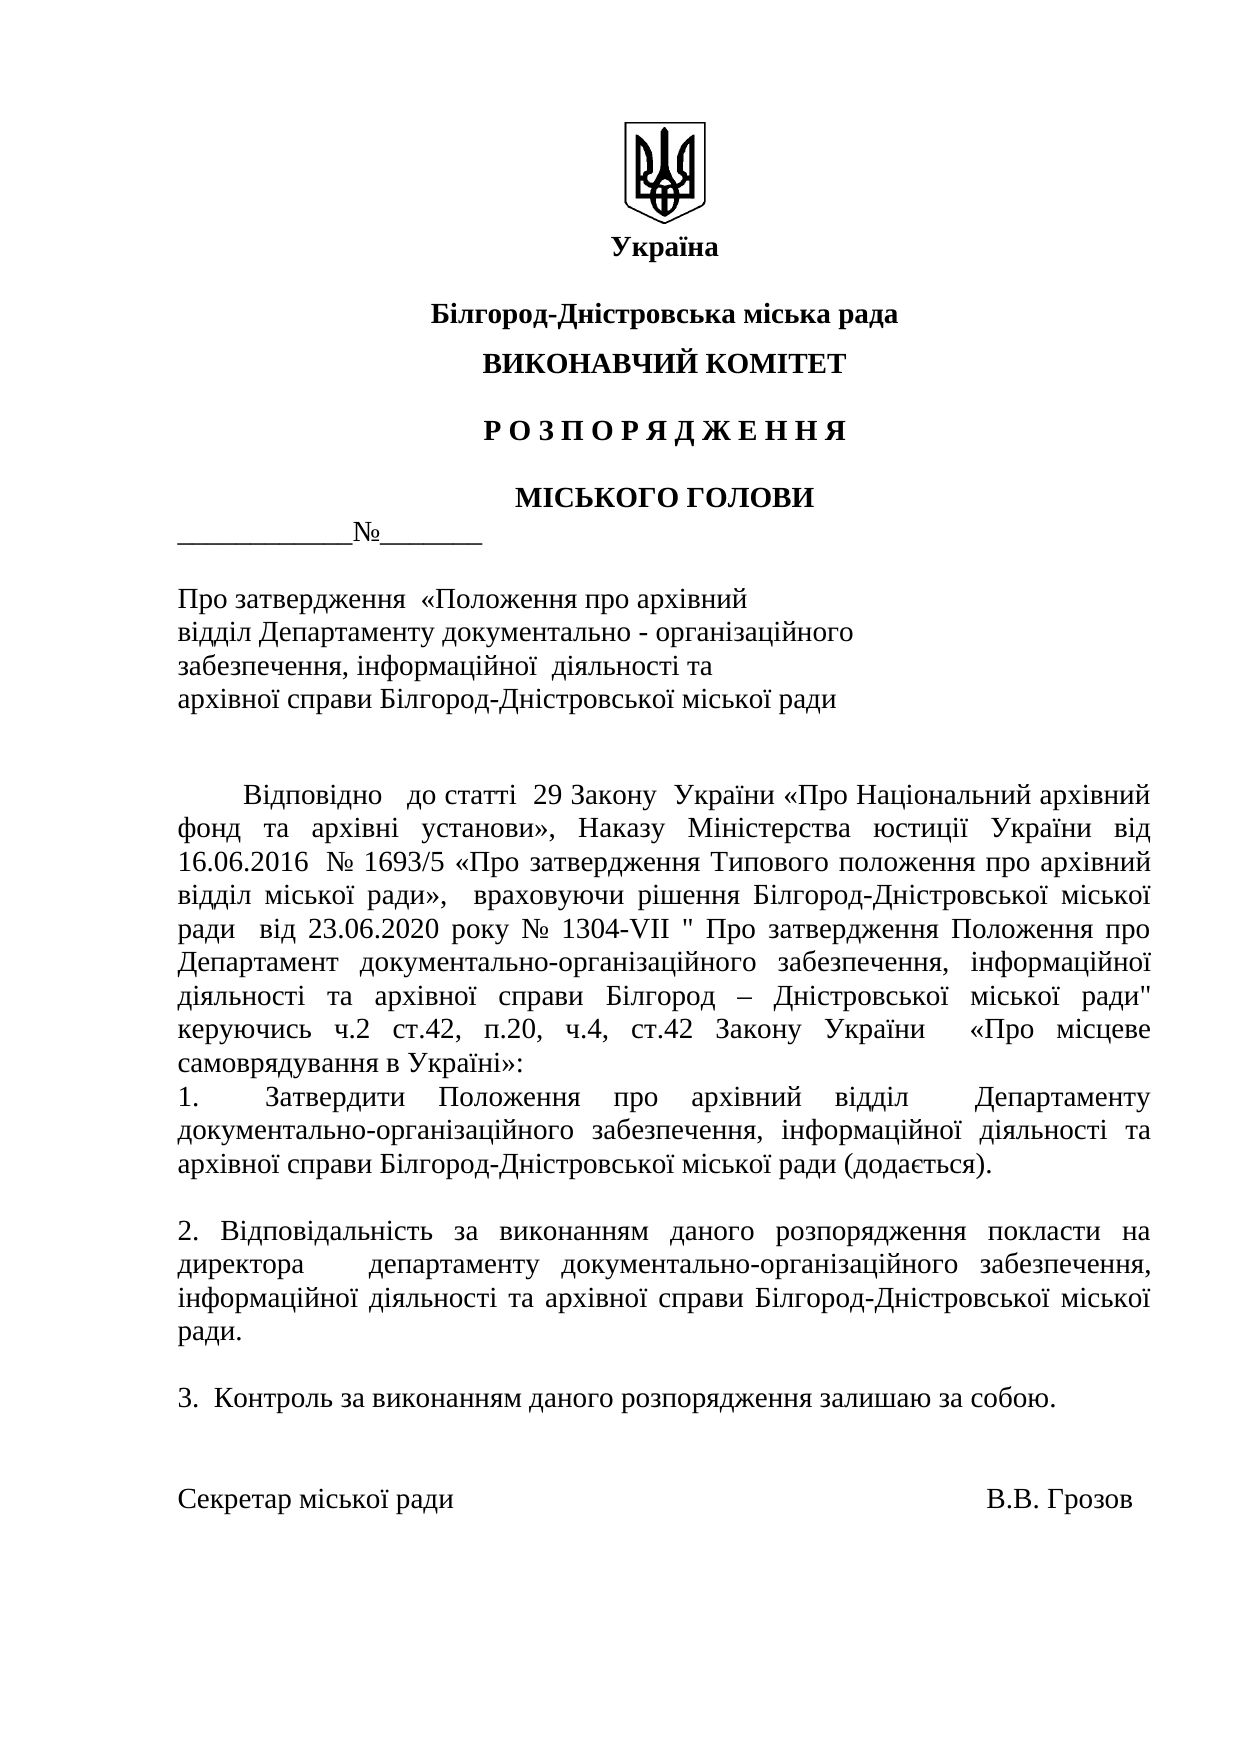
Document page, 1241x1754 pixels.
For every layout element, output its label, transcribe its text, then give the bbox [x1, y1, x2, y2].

text 1. Затвердити Положення про архівний відділ Департаменту документально-організаційного забезпечення, інформаційної діяльності та архівної справи Білгород-Дністровської міської ради (додається). [177, 1079, 1152, 1179]
text Секретар міської ради В.В. Грозов [177, 1481, 1152, 1515]
picture [615, 118, 714, 229]
text забезпечення, інформаційної діяльності та [177, 648, 1152, 682]
text ____________№_______ [177, 514, 1152, 547]
text архівної справи Білгород-Дністровської міської ради [177, 682, 1152, 715]
text 2. Відповідальність за виконанням даного розпорядження покласти на директора департаменту документально-організаційного забезпечення, інформаційної діяльності та архівної справи Білгород-Дністровської міської ради. [177, 1213, 1152, 1347]
text Відповідно до статті 29 Закону України «Про Національний архівний фонд та архівні установи», Наказу Міністерства юстиції України від 16.06.2016 № 1693/5 «Про затвердження Типового положення про архівний відділ міської ради», враховуючи рішення Білгород-Дністровської міської ради від 23.06.2020 року № 1304-VII " Про затвердження Положення про Департамент документально-організаційного забезпечення, інформаційної діяльності та архівної справи Білгород – Дністровської міської ради" керуючись ч.2 ст.42, п.20, ч.4, ст.42 Закону України «Про місцеве самоврядування в Україні»: [177, 777, 1152, 1079]
text Про затвердження «Положення про архівний [177, 581, 1152, 614]
text Україна [177, 229, 1152, 262]
text МІСЬКОГО ГОЛОВИ [177, 480, 1152, 514]
text відділ Департаменту документально - організаційного [177, 614, 1152, 648]
text Білгород-Дністровська міська рада [177, 296, 1152, 329]
text 3. Контроль за виконанням даного розпорядження залишаю за собою. [177, 1381, 1152, 1414]
text ВИКОНАВЧИЙ КОМІТЕТ [177, 346, 1152, 380]
subtitle Р О З П О Р Я Д Ж Е Н Н Я [177, 413, 1152, 447]
